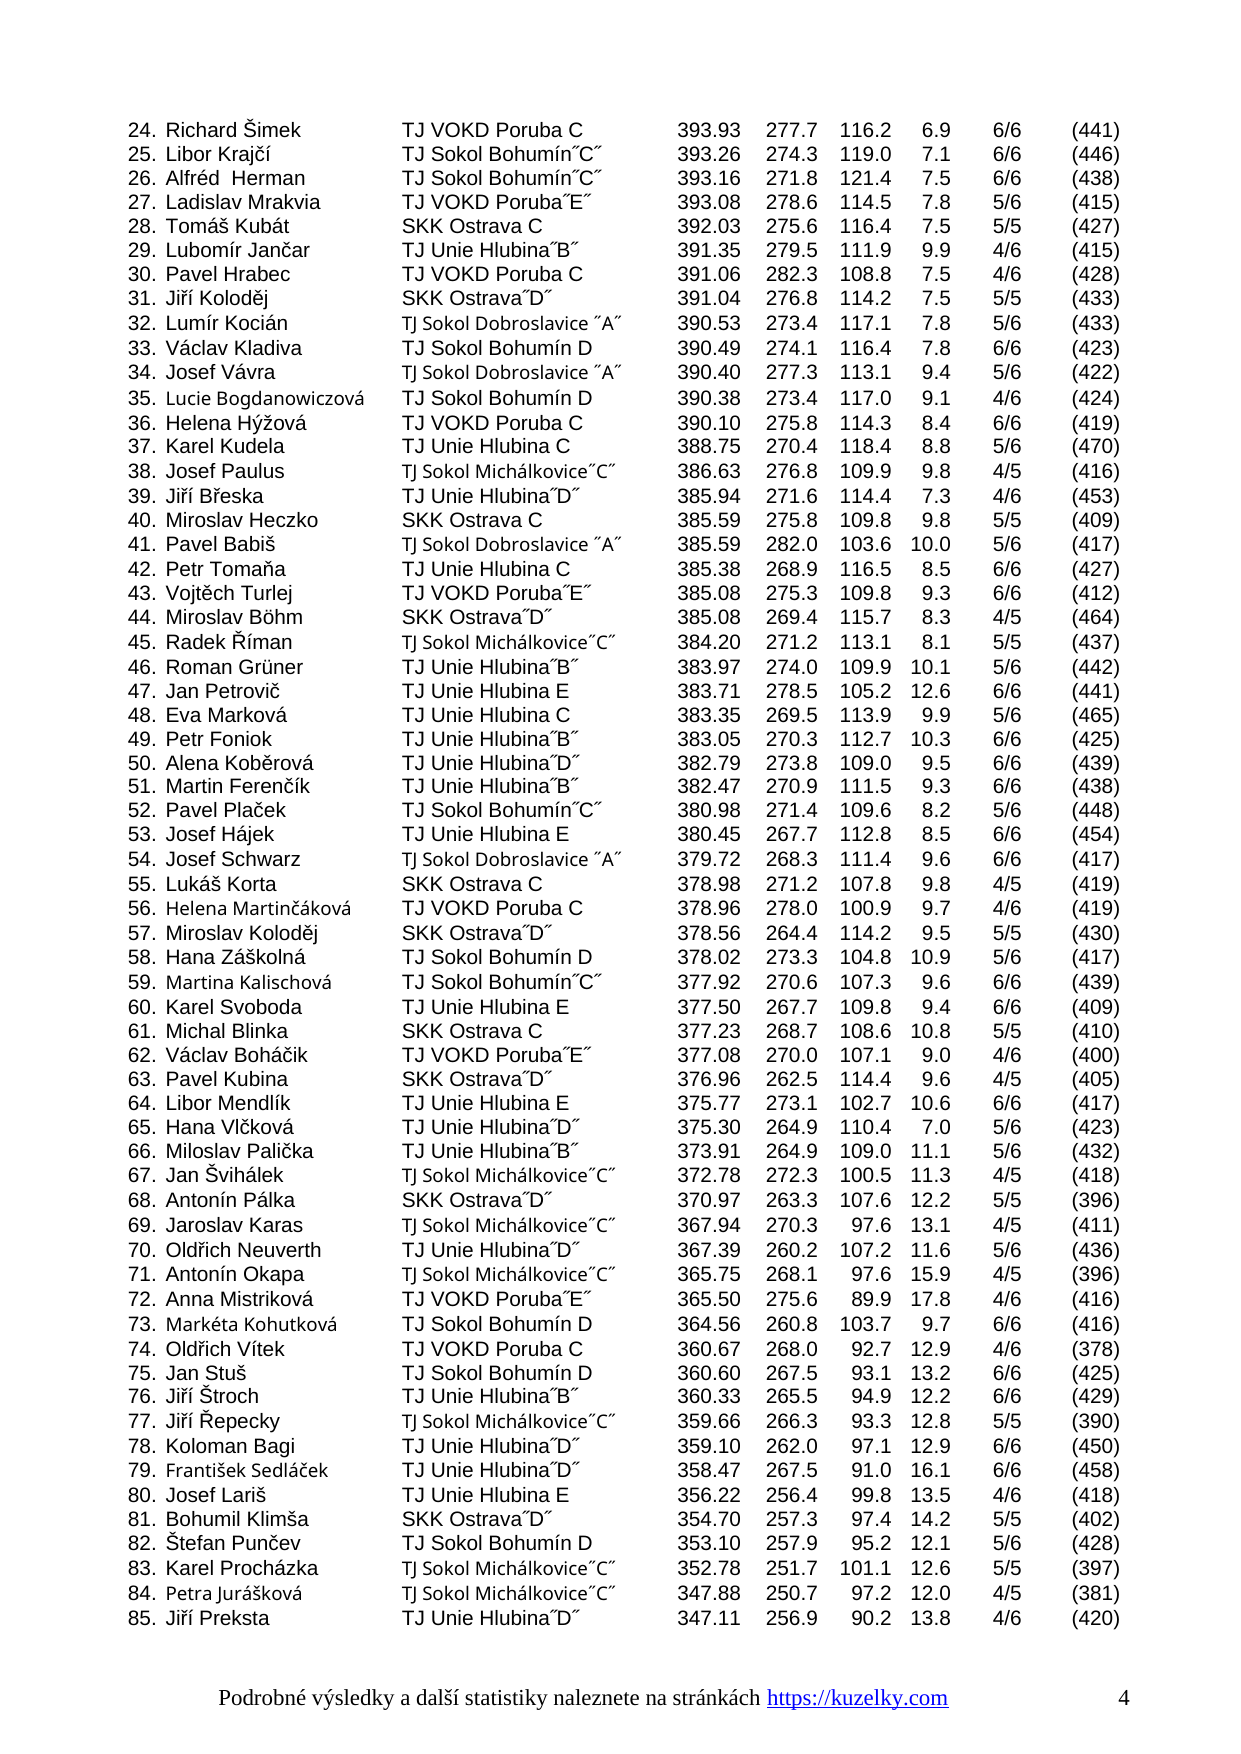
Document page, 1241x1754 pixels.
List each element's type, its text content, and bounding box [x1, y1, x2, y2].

text 24. Richard Šimek TJ VOKD Poruba C 393.93 277.7 116.2 6.9 6/6 (441) [106, 118, 1134, 142]
text 65. Hana Vlčková TJ Unie Hlubina˝D˝ 375.30 264.9 110.4 7.0 5/6 (423) [106, 1114, 1134, 1138]
text 78. Koloman Bagi TJ Unie Hlubina˝D˝ 359.10 262.0 97.1 12.9 6/6 (450) [106, 1434, 1134, 1458]
text 53. Josef Hájek TJ Unie Hlubina E 380.45 267.7 112.8 8.5 6/6 (454) [106, 822, 1134, 846]
text 64. Libor Mendlík TJ Unie Hlubina E 375.77 273.1 102.7 10.6 6/6 (417) [106, 1091, 1134, 1114]
text 70. Oldřich Neuverth TJ Unie Hlubina˝D˝ 367.39 260.2 107.2 11.6 5/6 (436) [106, 1237, 1134, 1261]
text 73. Markéta Kohutková TJ Sokol Bohumín D 364.56 260.8 103.7 9.7 6/6 (416) [106, 1311, 1134, 1336]
text 38. Josef Paulus TJ Sokol Michálkovice˝C˝ 386.63 276.8 109.9 9.8 4/5 (416) [106, 458, 1134, 484]
text 71. Antonín Okapa TJ Sokol Michálkovice˝C˝ 365.75 268.1 97.6 15.9 4/5 (396) [106, 1261, 1134, 1287]
text 26. Alfréd Herman TJ Sokol Bohumín˝C˝ 393.16 271.8 121.4 7.5 6/6 (438) [106, 166, 1134, 190]
text 84. Petra Jurášková TJ Sokol Michálkovice˝C˝ 347.88 250.7 97.2 12.0 4/5 (381) [106, 1581, 1134, 1606]
text 75. Jan Stuš TJ Sokol Bohumín D 360.60 267.5 93.1 13.2 6/6 (425) [106, 1360, 1134, 1384]
text 31. Jiří Koloděj SKK Ostrava˝D˝ 391.04 276.8 114.2 7.5 5/5 (433) [106, 286, 1134, 310]
text 25. Libor Krajčí TJ Sokol Bohumín˝C˝ 393.26 274.3 119.0 7.1 6/6 (446) [106, 142, 1134, 166]
text 37. Karel Kudela TJ Unie Hlubina C 388.75 270.4 118.4 8.8 5/6 (470) [106, 434, 1134, 458]
text 41. Pavel Babiš TJ Sokol Dobroslavice ˝A˝ 385.59 282.0 103.6 10.0 5/6 (417) [106, 532, 1134, 557]
text 29. Lubomír Jančar TJ Unie Hlubina˝B˝ 391.35 279.5 111.9 9.9 4/6 (415) [106, 238, 1134, 262]
text 76. Jiří Štroch TJ Unie Hlubina˝B˝ 360.33 265.5 94.9 12.2 6/6 (429) [106, 1384, 1134, 1408]
text 28. Tomáš Kubát SKK Ostrava C 392.03 275.6 116.4 7.5 5/5 (427) [106, 214, 1134, 238]
text 77. Jiří Řepecky TJ Sokol Michálkovice˝C˝ 359.66 266.3 93.3 12.8 5/5 (390) [106, 1408, 1134, 1434]
text 68. Antonín Pálka SKK Ostrava˝D˝ 370.97 263.3 107.6 12.2 5/5 (396) [106, 1188, 1134, 1212]
text 27. Ladislav Mrakvia TJ VOKD Poruba˝E˝ 393.08 278.6 114.5 7.8 5/6 (415) [106, 190, 1134, 214]
text 33. Václav Kladiva TJ Sokol Bohumín D 390.49 274.1 116.4 7.8 6/6 (423) [106, 335, 1134, 359]
text 43. Vojtěch Turlej TJ VOKD Poruba˝E˝ 385.08 275.3 109.8 9.3 6/6 (412) [106, 581, 1134, 605]
text 80. Josef Lariš TJ Unie Hlubina E 356.22 256.4 99.8 13.5 4/6 (418) [106, 1483, 1134, 1507]
text 58. Hana Záškolná TJ Sokol Bohumín D 378.02 273.3 104.8 10.9 5/6 (417) [106, 945, 1134, 969]
text 54. Josef Schwarz TJ Sokol Dobroslavice ˝A˝ 379.72 268.3 111.4 9.6 6/6 (417) [106, 846, 1134, 872]
text 62. Václav Boháčik TJ VOKD Poruba˝E˝ 377.08 270.0 107.1 9.0 4/6 (400) [106, 1043, 1134, 1067]
text 48. Eva Marková TJ Unie Hlubina C 383.35 269.5 113.9 9.9 5/6 (465) [106, 702, 1134, 726]
text 79. František Sedláček TJ Unie Hlubina˝D˝ 358.47 267.5 91.0 16.1 6/6 (458) [106, 1458, 1134, 1483]
text 45. Radek Říman TJ Sokol Michálkovice˝C˝ 384.20 271.2 113.1 8.1 5/5 (437) [106, 629, 1134, 654]
text 52. Pavel Plaček TJ Sokol Bohumín˝C˝ 380.98 271.4 109.6 8.2 5/6 (448) [106, 798, 1134, 822]
text 61. Michal Blinka SKK Ostrava C 377.23 268.7 108.6 10.8 5/5 (410) [106, 1019, 1134, 1043]
text 39. Jiří Břeska TJ Unie Hlubina˝D˝ 385.94 271.6 114.4 7.3 4/6 (453) [106, 484, 1134, 508]
text 60. Karel Svoboda TJ Unie Hlubina E 377.50 267.7 109.8 9.4 6/6 (409) [106, 995, 1134, 1019]
text 32. Lumír Kocián TJ Sokol Dobroslavice ˝A˝ 390.53 273.4 117.1 7.8 5/6 (433) [106, 310, 1134, 335]
text 36. Helena Hýžová TJ VOKD Poruba C 390.10 275.8 114.3 8.4 6/6 (419) [106, 410, 1134, 434]
text 59. Martina Kalischová TJ Sokol Bohumín˝C˝ 377.92 270.6 107.3 9.6 6/6 (439) [106, 969, 1134, 995]
text 57. Miroslav Koloděj SKK Ostrava˝D˝ 378.56 264.4 114.2 9.5 5/5 (430) [106, 921, 1134, 945]
text 72. Anna Mistriková TJ VOKD Poruba˝E˝ 365.50 275.6 89.9 17.8 4/6 (416) [106, 1287, 1134, 1311]
text 35. Lucie Bogdanowiczová TJ Sokol Bohumín D 390.38 273.4 117.0 9.1 4/6 (424) [106, 385, 1134, 410]
text 47. Jan Petrovič TJ Unie Hlubina E 383.71 278.5 105.2 12.6 6/6 (441) [106, 678, 1134, 702]
text 63. Pavel Kubina SKK Ostrava˝D˝ 376.96 262.5 114.4 9.6 4/5 (405) [106, 1067, 1134, 1091]
text 44. Miroslav Böhm SKK Ostrava˝D˝ 385.08 269.4 115.7 8.3 4/5 (464) [106, 605, 1134, 629]
text 82. Štefan Punčev TJ Sokol Bohumín D 353.10 257.9 95.2 12.1 5/6 (428) [106, 1531, 1134, 1555]
text 34. Josef Vávra TJ Sokol Dobroslavice ˝A˝ 390.40 277.3 113.1 9.4 5/6 (422) [106, 359, 1134, 385]
text 49. Petr Foniok TJ Unie Hlubina˝B˝ 383.05 270.3 112.7 10.3 6/6 (425) [106, 726, 1134, 750]
text 81. Bohumil Klimša SKK Ostrava˝D˝ 354.70 257.3 97.4 14.2 5/5 (402) [106, 1507, 1134, 1531]
text 66. Miloslav Palička TJ Unie Hlubina˝B˝ 373.91 264.9 109.0 11.1 5/6 (432) [106, 1138, 1134, 1162]
text 40. Miroslav Heczko SKK Ostrava C 385.59 275.8 109.8 9.8 5/5 (409) [106, 508, 1134, 532]
text 69. Jaroslav Karas TJ Sokol Michálkovice˝C˝ 367.94 270.3 97.6 13.1 4/5 (411) [106, 1212, 1134, 1237]
text 67. Jan Švihálek TJ Sokol Michálkovice˝C˝ 372.78 272.3 100.5 11.3 4/5 (418) [106, 1162, 1134, 1188]
text 30. Pavel Hrabec TJ VOKD Poruba C 391.06 282.3 108.8 7.5 4/6 (428) [106, 262, 1134, 286]
text 85. Jiří Preksta TJ Unie Hlubina˝D˝ 347.11 256.9 90.2 13.8 4/6 (420) [106, 1606, 1134, 1630]
text 50. Alena Koběrová TJ Unie Hlubina˝D˝ 382.79 273.8 109.0 9.5 6/6 (439) [106, 750, 1134, 774]
text 74. Oldřich Vítek TJ VOKD Poruba C 360.67 268.0 92.7 12.9 4/6 (378) [106, 1336, 1134, 1360]
text 42. Petr Tomaňa TJ Unie Hlubina C 385.38 268.9 116.5 8.5 6/6 (427) [106, 557, 1134, 581]
text 55. Lukáš Korta SKK Ostrava C 378.98 271.2 107.8 9.8 4/5 (419) [106, 872, 1134, 896]
text 46. Roman Grüner TJ Unie Hlubina˝B˝ 383.97 274.0 109.9 10.1 5/6 (442) [106, 654, 1134, 678]
text 56. Helena Martinčáková TJ VOKD Poruba C 378.96 278.0 100.9 9.7 4/6 (419) [106, 896, 1134, 921]
text 83. Karel Procházka TJ Sokol Michálkovice˝C˝ 352.78 251.7 101.1 12.6 5/5 (397) [106, 1555, 1134, 1581]
text 51. Martin Ferenčík TJ Unie Hlubina˝B˝ 382.47 270.9 111.5 9.3 6/6 (438) [106, 774, 1134, 798]
